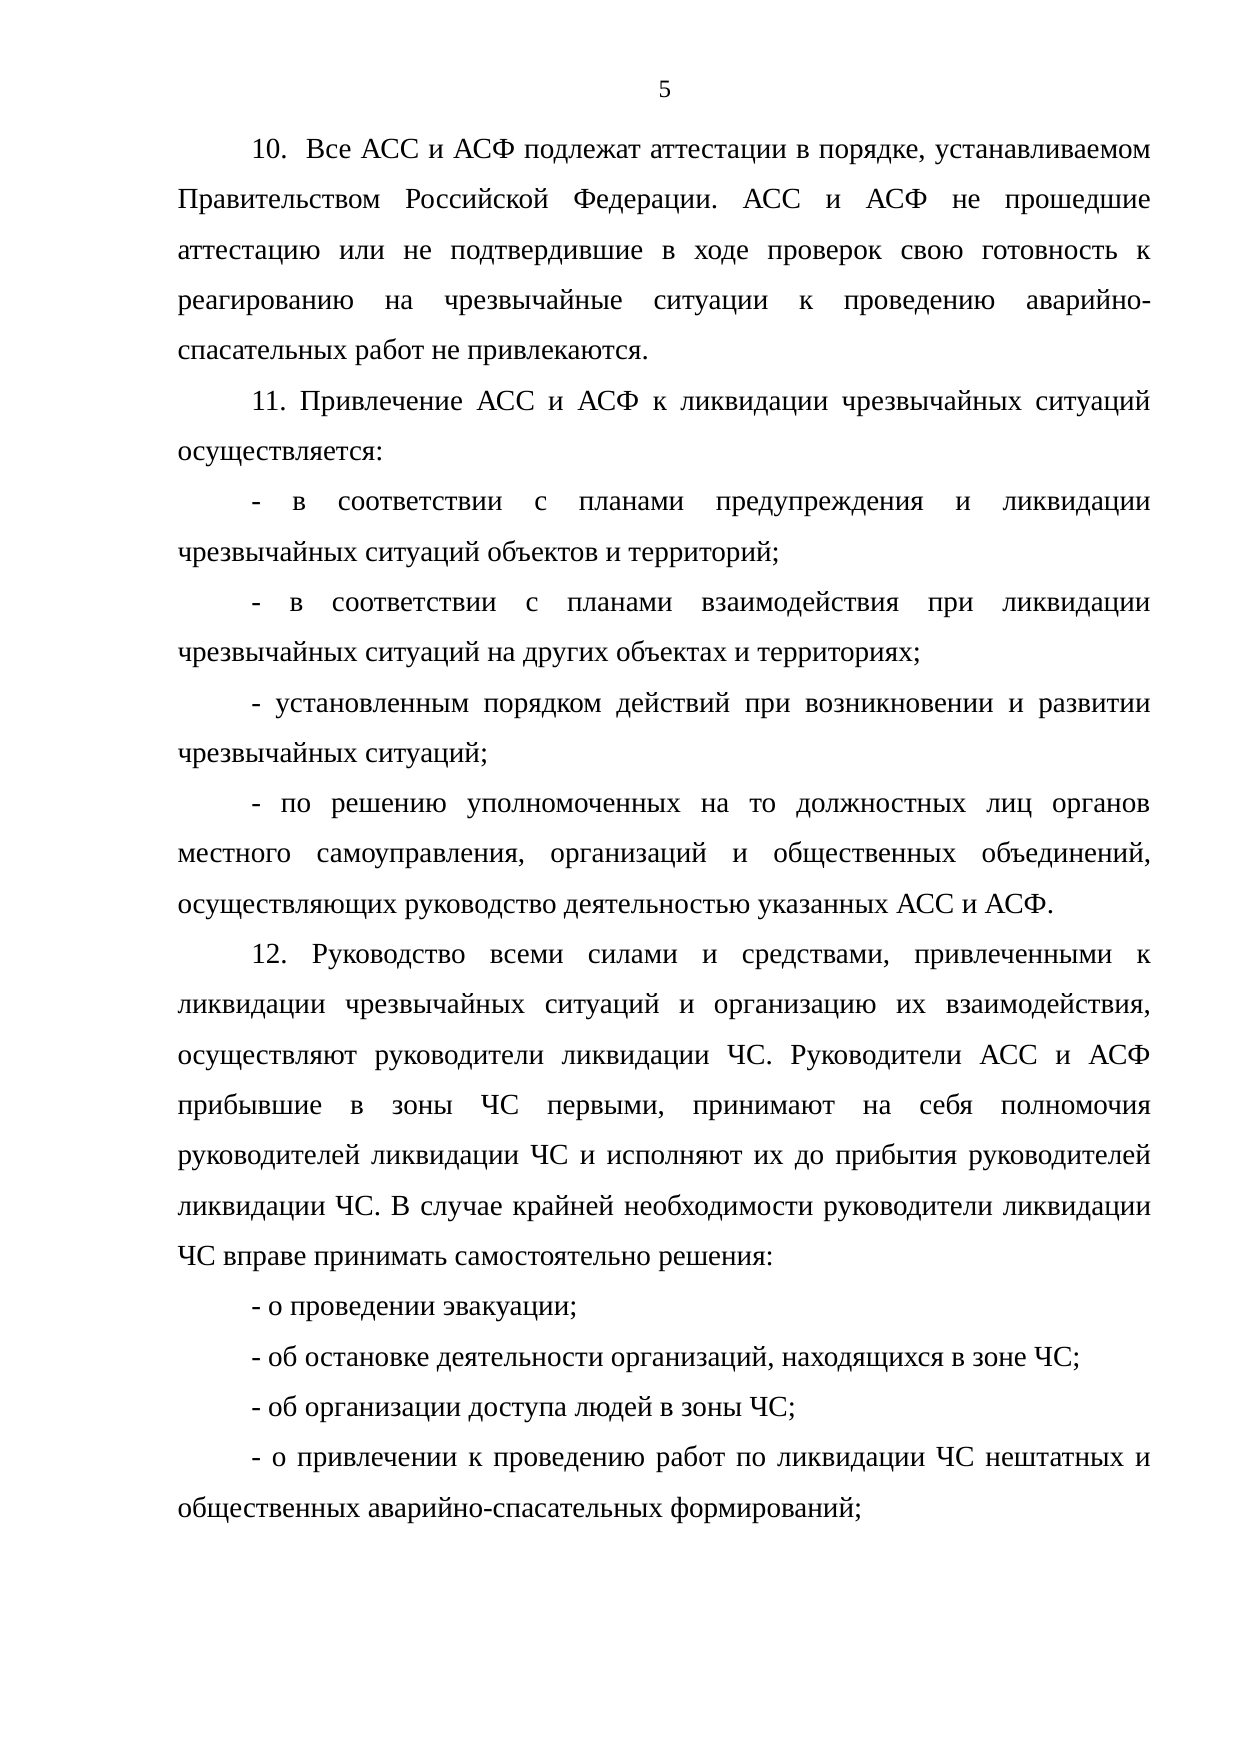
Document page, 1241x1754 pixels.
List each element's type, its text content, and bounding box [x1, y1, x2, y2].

text - об организации доступа людей в зоны ЧС; [177, 1389, 1152, 1423]
text 11. Привлечение АСС и АСФ к ликвидации чрезвычайных ситуаций осуществляется: [177, 383, 1152, 467]
text - в соответствии с планами предупреждения и ликвидации чрезвычайных ситуаций объектов и территорий; [177, 483, 1152, 567]
text 12. Руководство всеми силами и средствами, привлеченными к ликвидации чрезвычайных ситуаций и организацию их взаимодействия, осуществляют руководители ликвидации ЧС. Руководители АСС и АСФ прибывшие в зоны ЧС первыми, принимают на себя полномочия руководителей ликвидации ЧС и исполняют их до прибытия руководителей ликвидации ЧС. В случае крайней необходимости руководители ликвидации ЧС вправе принимать самостоятельно решения: [177, 936, 1152, 1272]
text - об остановке деятельности организаций, находящихся в зоне ЧС; [177, 1339, 1152, 1372]
text - установленным порядком действий при возникновении и развитии чрезвычайных ситуаций; [177, 685, 1152, 768]
text 10. Все АСС и АСФ подлежат аттестации в порядке, устанавливаемом Правительством Российской Федерации. АСС и АСФ не прошедшие аттестацию или не подтвердившие в ходе проверок свою готовность к реагированию на чрезвычайные ситуации к проведению аварийно-спасательных работ не привлекаются. [177, 131, 1152, 366]
text - о проведении эвакуации; [177, 1288, 1152, 1322]
text - по решению уполномоченных на то должностных лиц органов местного самоуправления, организаций и общественных объединений, осуществляющих руководство деятельностью указанных АСС и АСФ. [177, 785, 1152, 919]
text - в соответствии с планами взаимодействия при ликвидации чрезвычайных ситуаций на других объектах и территориях; [177, 584, 1152, 668]
text - о привлечении к проведению работ по ликвидации ЧС нештатных и общественных аварийно-спасательных формирований; [177, 1439, 1152, 1523]
